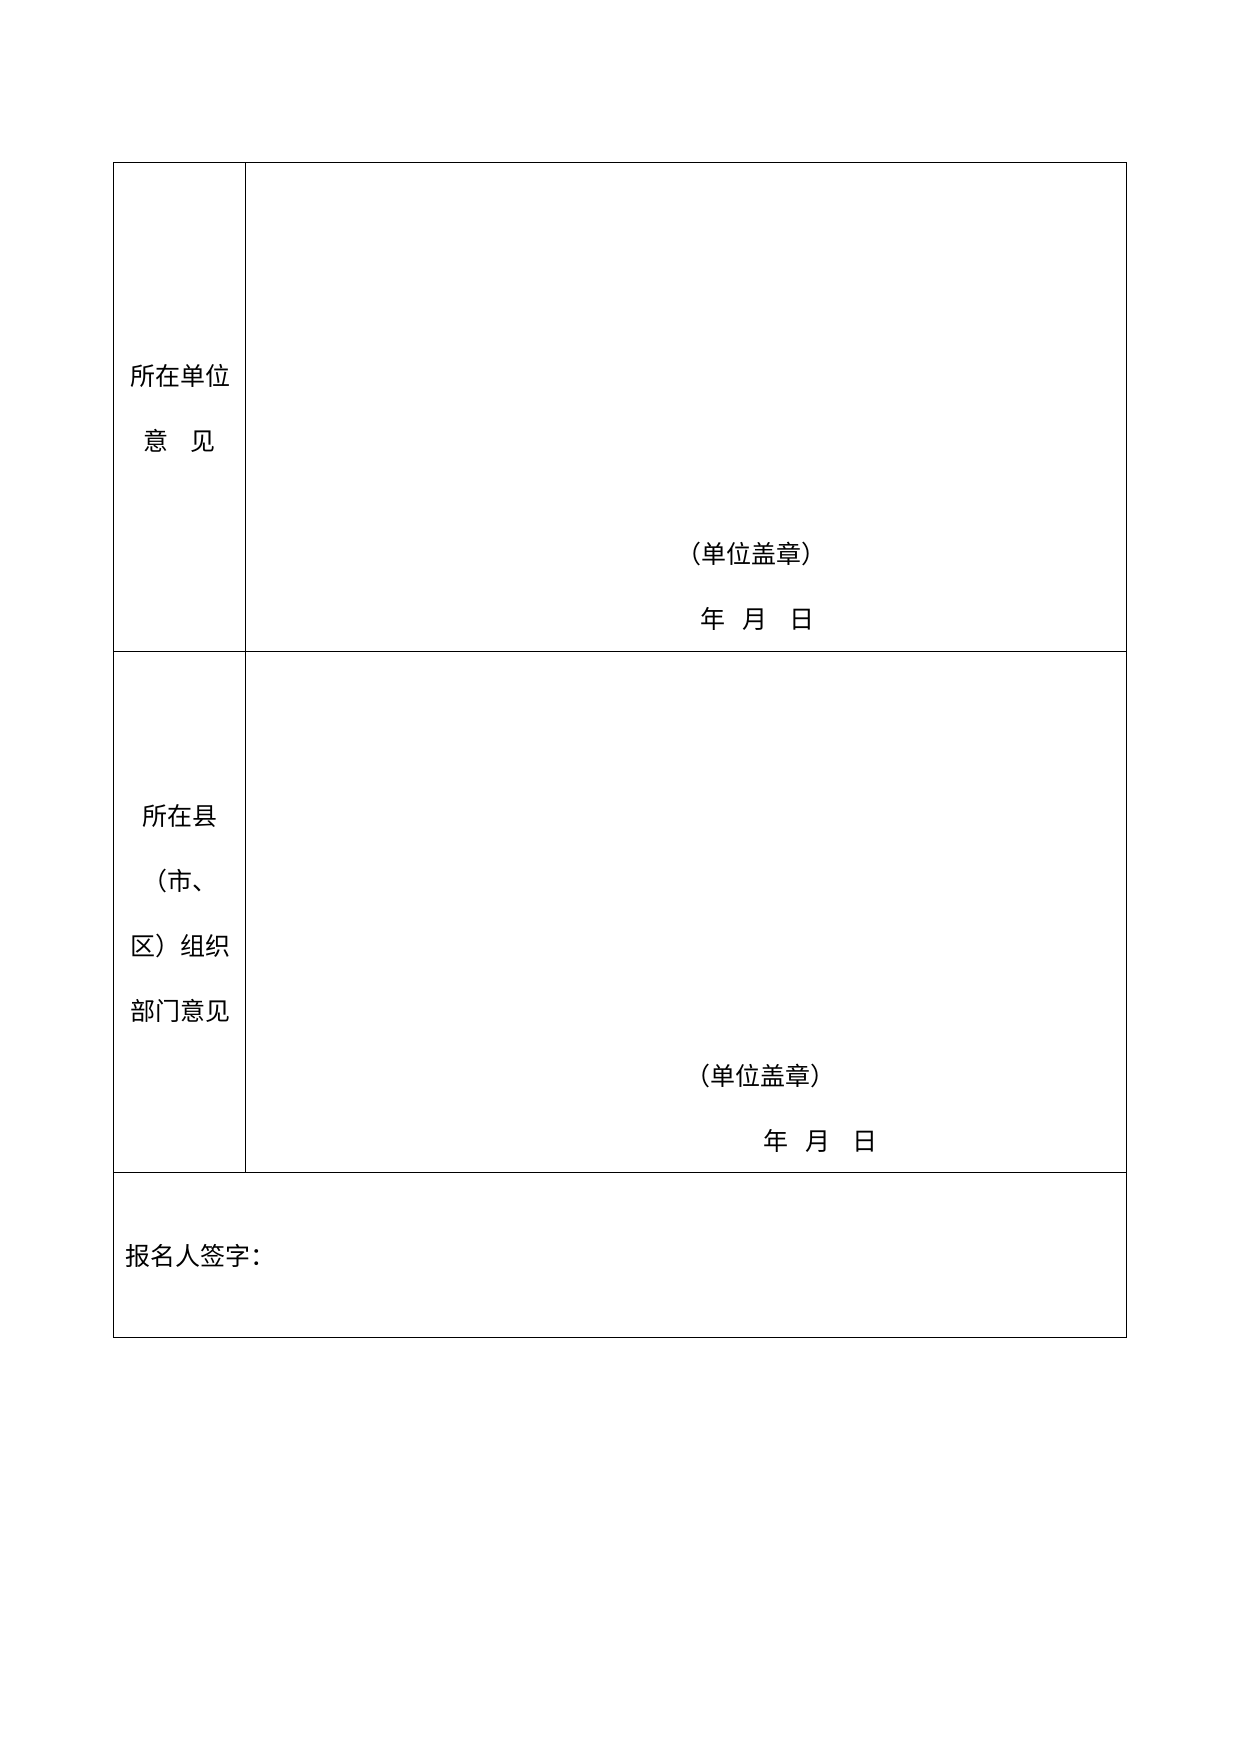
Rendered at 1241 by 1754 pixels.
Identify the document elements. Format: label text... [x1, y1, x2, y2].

table_cell 所在单位 意 见 [114, 163, 245, 651]
table_cell （单位盖章） 年 月 日 [246, 163, 1126, 651]
table_cell 所在县（市、区）组织部门意见 [114, 652, 245, 1172]
table_cell （单位盖章） 年 月 日 [246, 652, 1126, 1172]
table_cell 报名人签字： [114, 1173, 1126, 1337]
